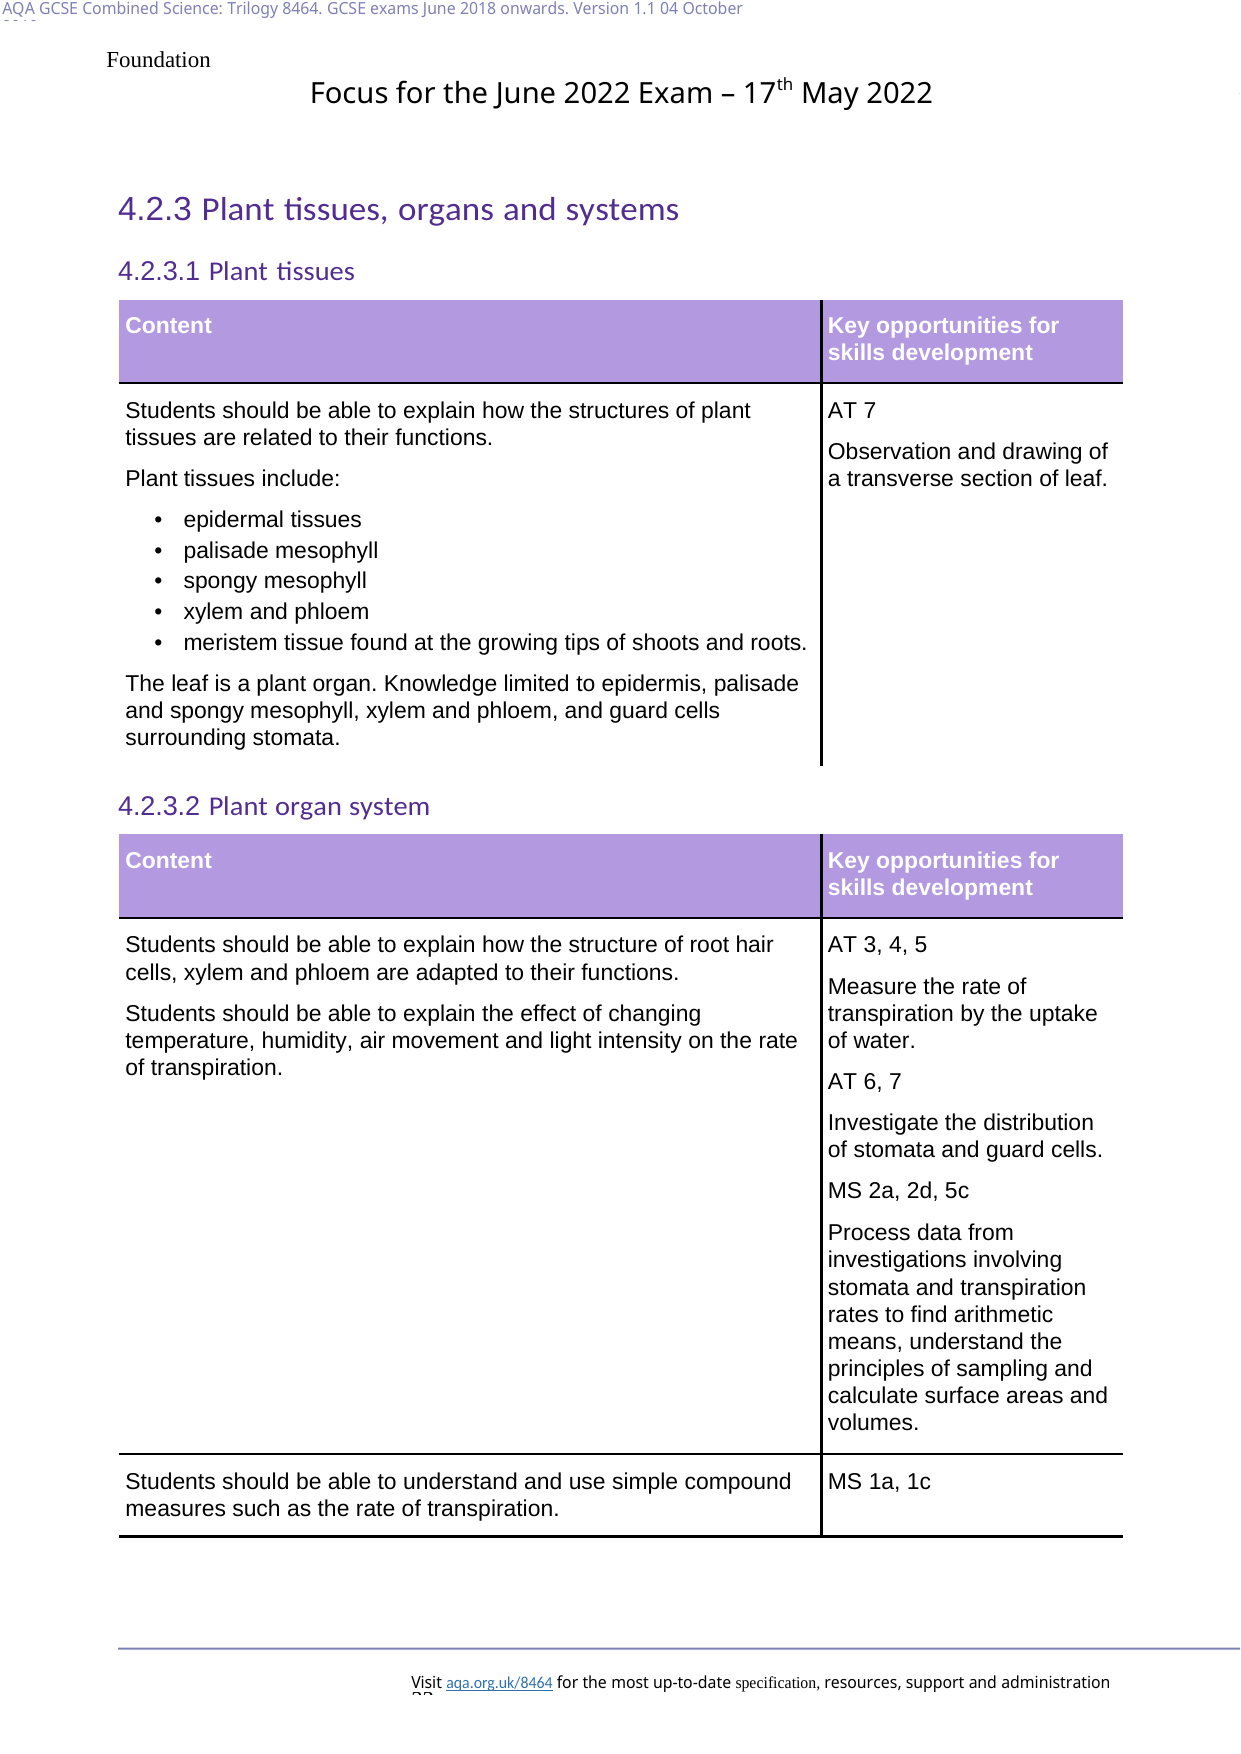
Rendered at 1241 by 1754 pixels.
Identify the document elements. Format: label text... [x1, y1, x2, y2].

table_header Key opportunities for skills development [823, 300, 1123, 382]
table_cell Students should be able to explain how the structure of root hair cells, xylem and phloem are adapted to their functions. Students should be able to explain the effect of changing temperature, humidity, air movement and light intensity on the rate of transpiration. [119, 919, 820, 1453]
table_header Content [119, 300, 820, 382]
subtitle Plant tissues, organs and systems [118, 188, 1136, 229]
table_cell Students should be able to explain how the structures of plant tissues are related to their functions. Plant tissues include: epidermal tissues palisade mesophyll spongy mesophyll xylem and phloem meristem tissue found at the growing tips of shoots and roots. The leaf is a plant organ. Knowledge limited to epidermis, palisade and spongy mesophyll, xylem and phloem, and guard cells surrounding stomata. [119, 384, 820, 766]
table_cell AT 7 Observation and drawing of a transverse section of leaf. [823, 384, 1123, 766]
table_cell MS 1a, 1c [823, 1455, 1123, 1535]
table_cell AT 3, 4, 5 Measure the rate of transpiration by the uptake of water. AT 6, 7 Investigate the distribution of stomata and guard cells. MS 2a, 2d, 5c Process data from investigations involving stomata and transpiration rates to find arithmetic means, understand the principles of sampling and calculate surface areas and volumes. [823, 919, 1123, 1453]
table_header Key opportunities for skills development [823, 834, 1123, 917]
table_cell Students should be able to understand and use simple compound measures such as the rate of transpiration. [119, 1455, 820, 1535]
list Plant tissues [118, 254, 1136, 287]
list Plant organ system [118, 789, 1136, 822]
table_header Content [119, 834, 820, 917]
